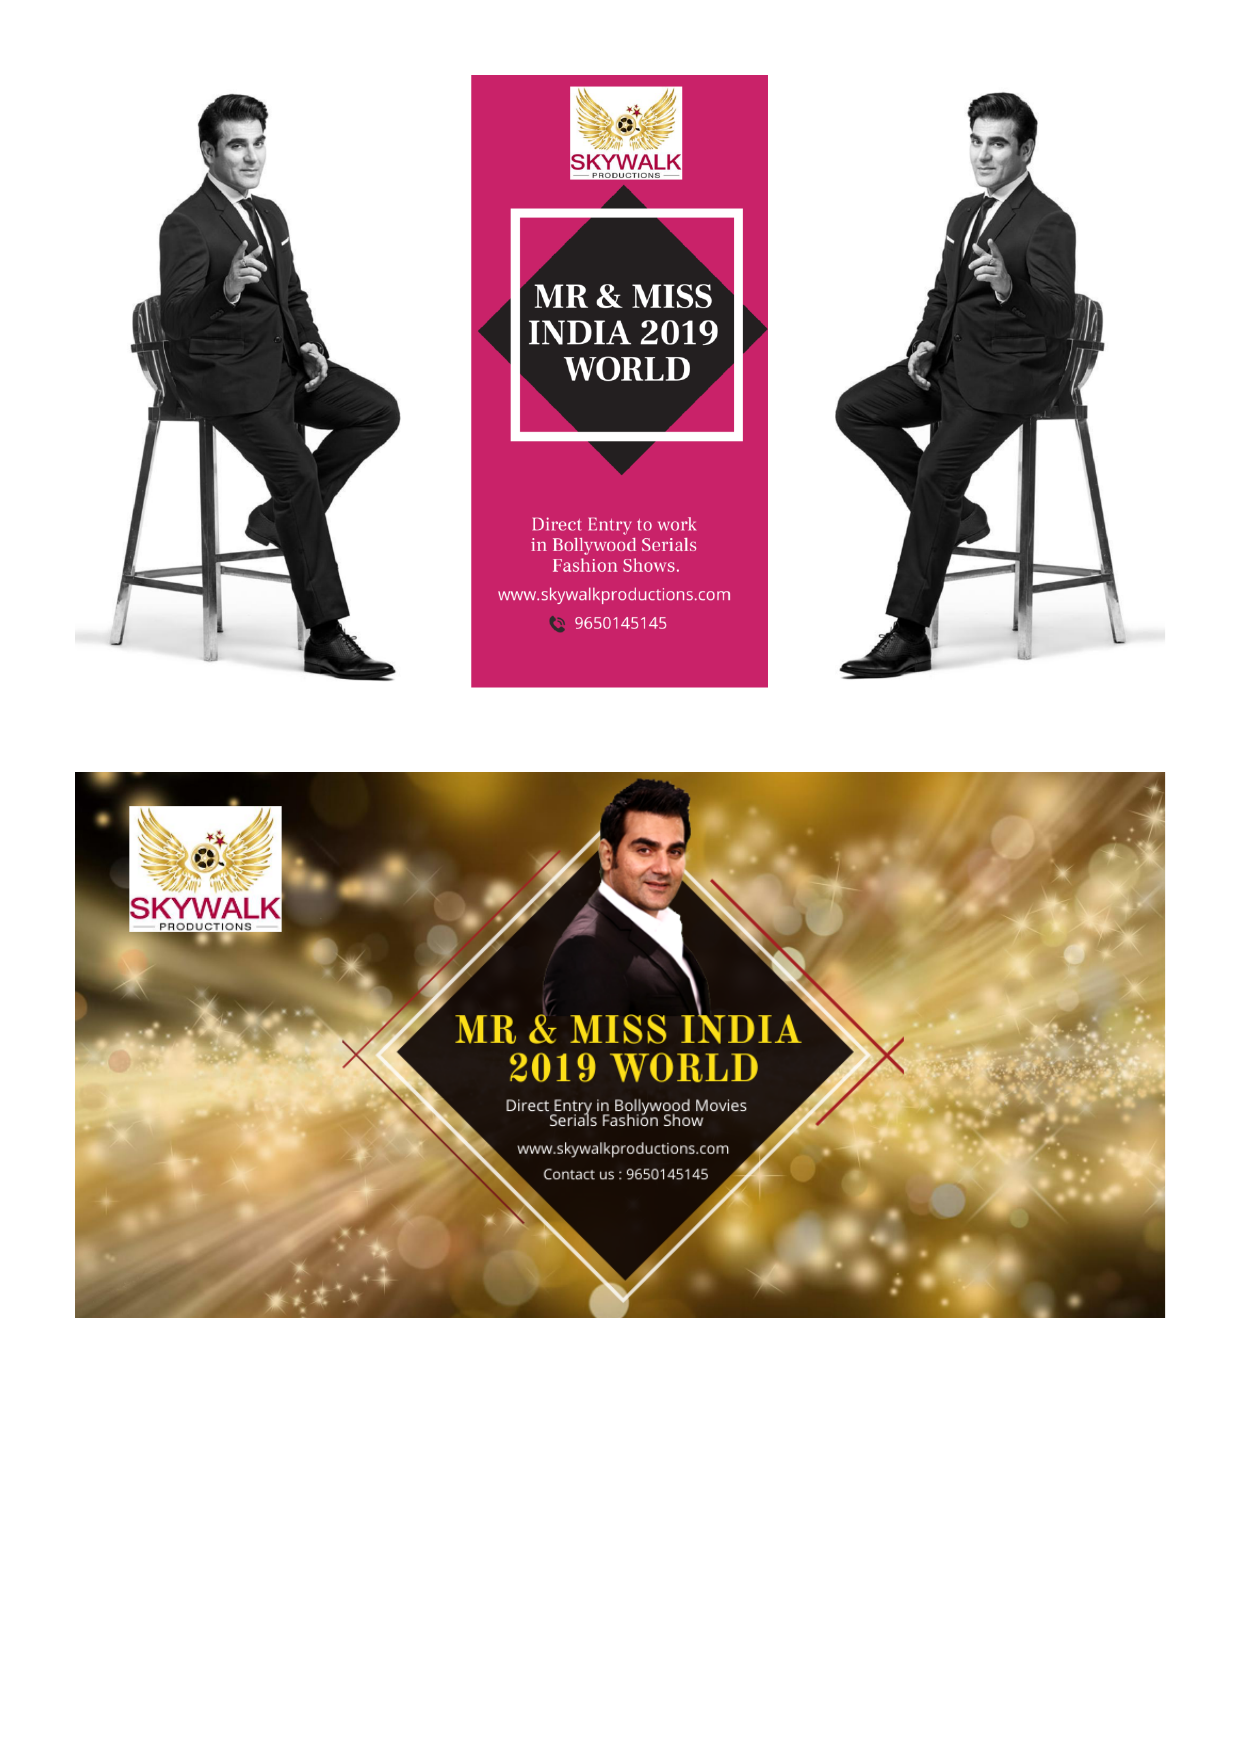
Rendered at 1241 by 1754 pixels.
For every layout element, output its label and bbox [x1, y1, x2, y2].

picture [75, 75, 1166, 689]
picture [75, 772, 1166, 1318]
